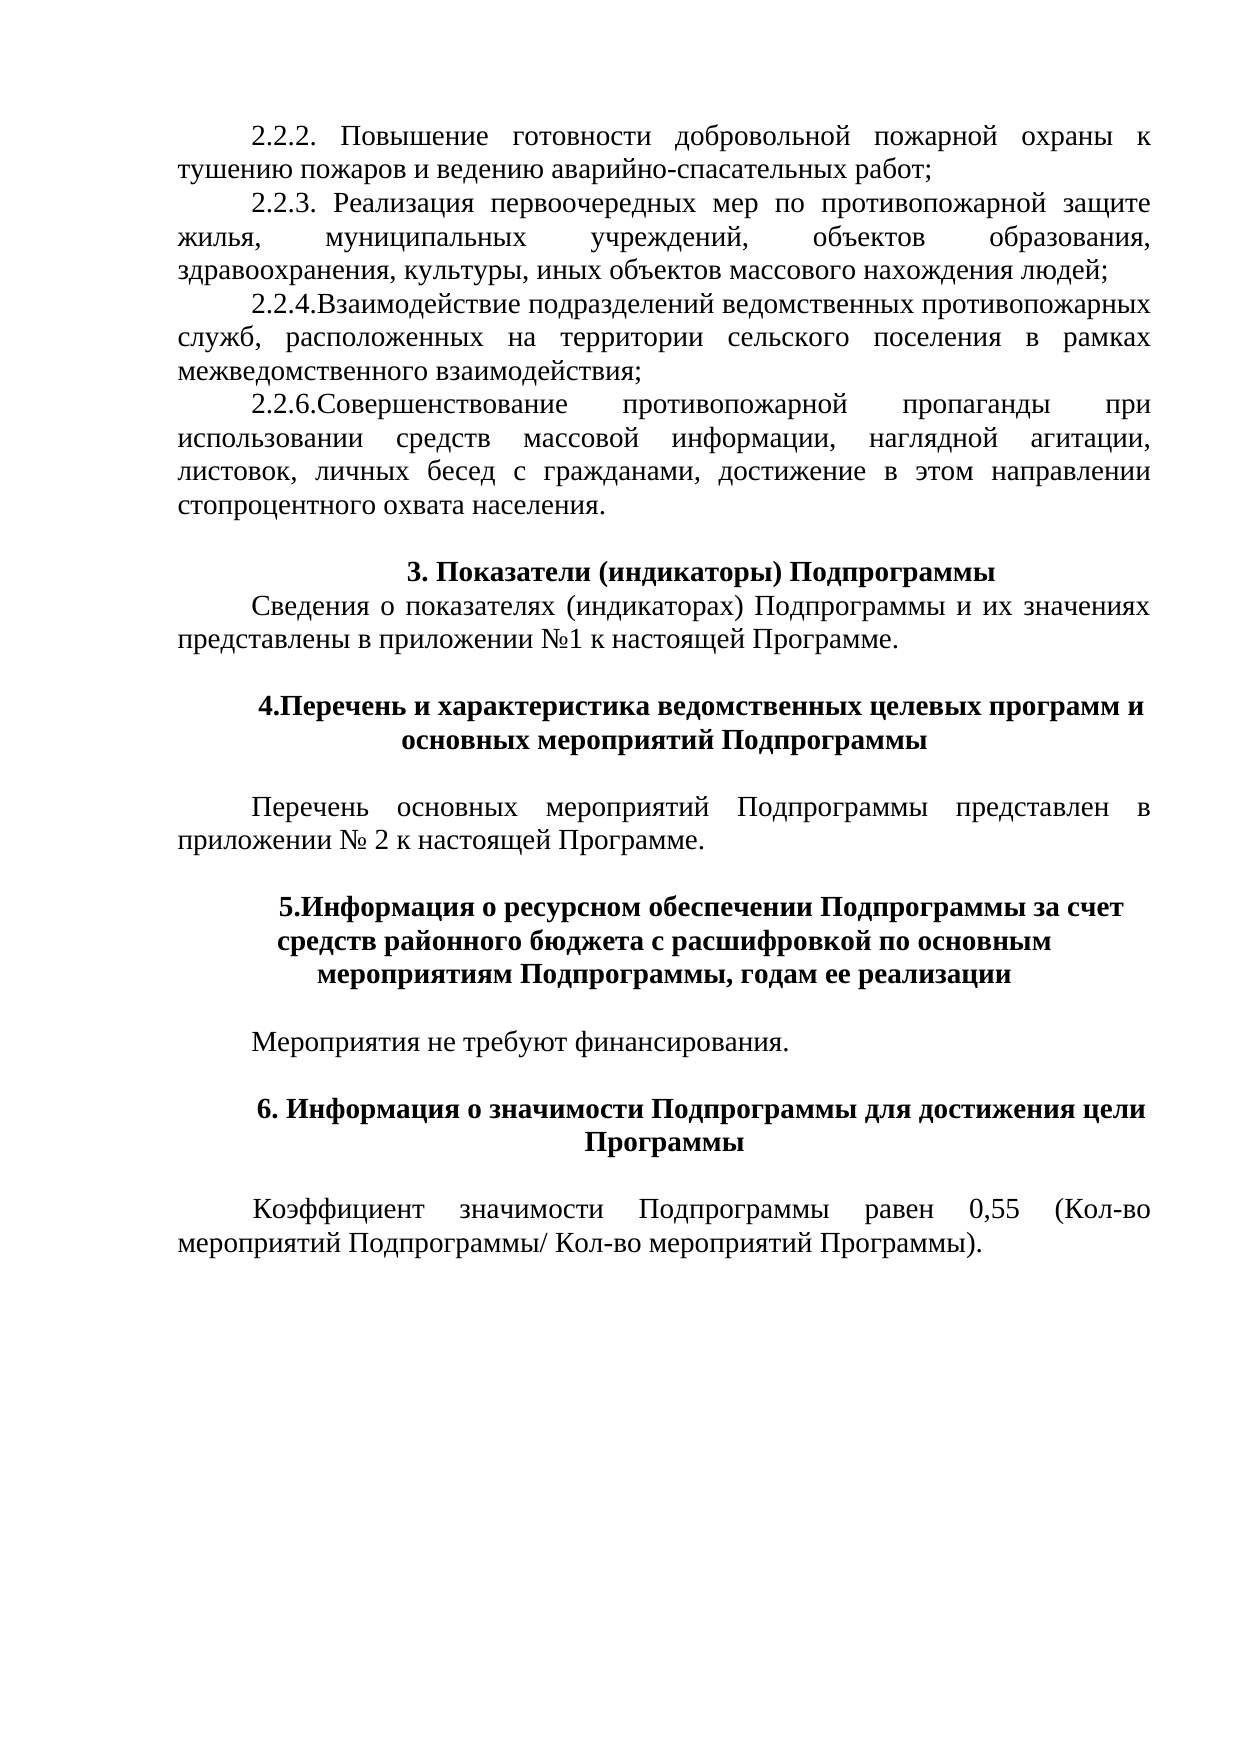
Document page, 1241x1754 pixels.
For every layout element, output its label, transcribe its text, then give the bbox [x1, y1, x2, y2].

text 6. Информация о значимости Подпрограммы для достижения цели Программы [177, 1091, 1152, 1158]
text 4.Перечень и характеристика ведомственных целевых программ и основных мероприятий Подпрограммы [177, 688, 1152, 755]
text Коэффициент значимости Подпрограммы равен 0,55 (Кол-во мероприятий Подпрограммы/ Кол-во мероприятий Программы). [177, 1191, 1152, 1258]
text 3. Показатели (индикаторы) Подпрограммы [177, 554, 1152, 588]
text 2.2.2. Повышение готовности добровольной пожарной охраны к тушению пожаров и ведению аварийно-спасательных работ; [177, 118, 1152, 185]
text 2.2.3. Реализация первоочередных мер по противопожарной защите жилья, муниципальных учреждений, объектов образования, здравоохранения, культуры, иных объектов массового нахождения людей; [177, 185, 1152, 286]
text Сведения о показателях (индикаторах) Подпрограммы и их значениях представлены в приложении №1 к настоящей Программе. [177, 588, 1152, 655]
text Мероприятия не требуют финансирования. [177, 1024, 1152, 1057]
text 2.2.4.Взаимодействие подразделений ведомственных противопожарных служб, расположенных на территории сельского поселения в рамках межведомственного взаимодействия; [177, 286, 1152, 386]
text 5.Информация о ресурсном обеспечении Подпрограммы за счет средств районного бюджета с расшифровкой по основным мероприятиям Подпрограммы, годам ее реализации [177, 889, 1152, 990]
text Перечень основных мероприятий Подпрограммы представлен в приложении № 2 к настоящей Программе. [177, 789, 1152, 856]
text 2.2.6.Совершенствование противопожарной пропаганды при использовании средств массовой информации, наглядной агитации, листовок, личных бесед с гражданами, достижение в этом направлении стопроцентного охвата населения. [177, 386, 1152, 521]
